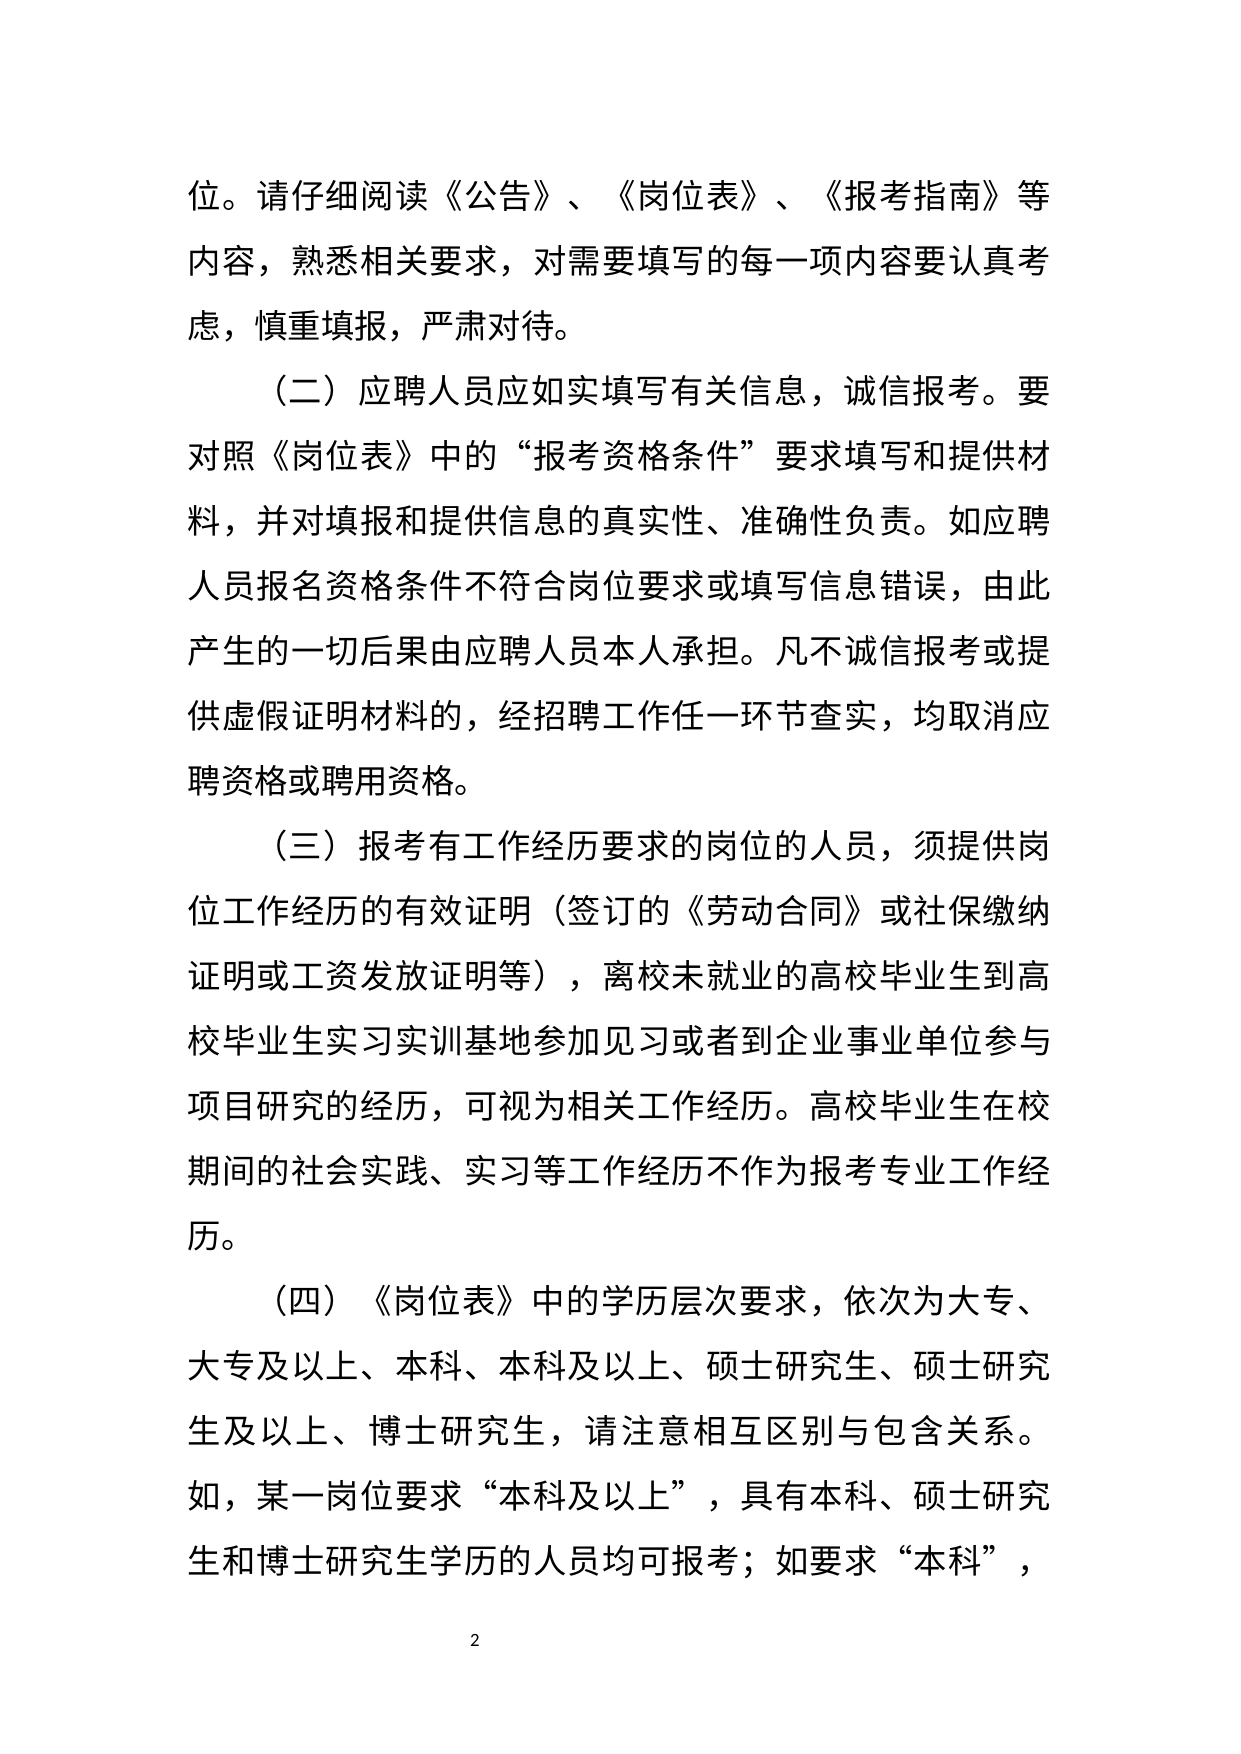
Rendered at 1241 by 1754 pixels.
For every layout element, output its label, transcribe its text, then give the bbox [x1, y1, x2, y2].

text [187, 162, 1053, 357]
text （三）报考有工作经历要求的岗位的人员，须提供岗位工作经历的有效证明（签订的《劳动合同》或社保缴纳证明或工资发放证明等），离校未就业的高校毕业生到高校毕业生实习实训基地参加见习或者到企业事业单位参与项目研究的经历，可视为相关工作经历。高校毕业生在校期间的社会实践、实习等工作经历不作为报考专业工作经历。 [187, 812, 1053, 1267]
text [187, 1267, 1053, 1592]
text （二）应聘人员应如实填写有关信息，诚信报考。要对照《岗位表》中的“报考资格条件”要求填写和提供材料，并对填报和提供信息的真实性、准确性负责。如应聘人员报名资格条件不符合岗位要求或填写信息错误，由此产生的一切后果由应聘人员本人承担。凡不诚信报考或提供虚假证明材料的，经招聘工作任一环节查实，均取消应聘资格或聘用资格。 [187, 357, 1053, 812]
